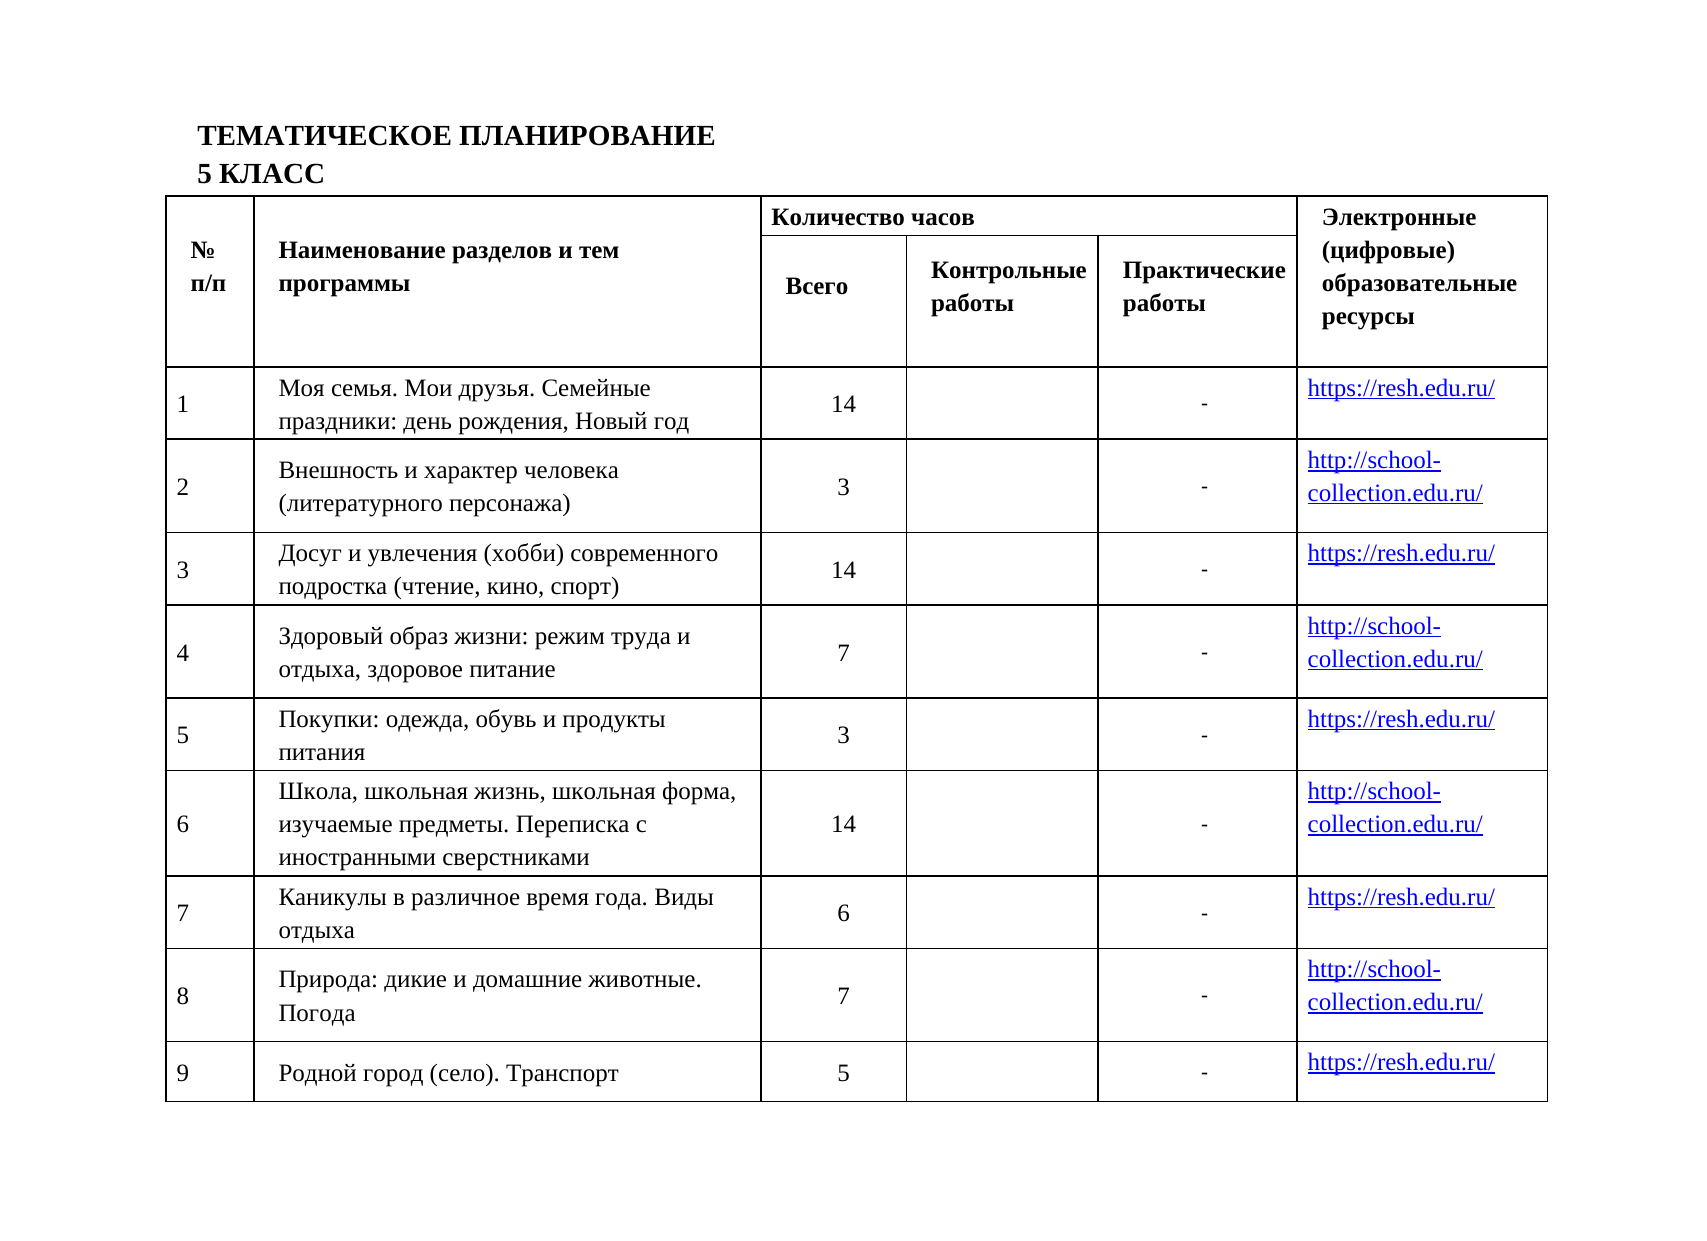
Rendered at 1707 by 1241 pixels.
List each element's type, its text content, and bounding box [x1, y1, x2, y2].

table_cell Покупки: одежда, обувь и продукты питания [255, 699, 760, 769]
table_cell Досуг и увлечения (хобби) современного подростка (чтение, кино, спорт) [255, 533, 760, 604]
table_cell 3 [167, 533, 253, 604]
table_cell 2 [167, 440, 253, 532]
table_cell https://resh.edu.ru/ [1298, 699, 1547, 769]
table_header Электронные (цифровые) образовательные ресурсы [1298, 197, 1547, 366]
table_cell [907, 1042, 1097, 1101]
table_cell - [1099, 368, 1296, 438]
table_cell Контрольные работы [907, 236, 1097, 366]
table_cell http://school-collection.edu.ru/ [1298, 771, 1547, 875]
table_cell Природа: дикие и домашние животные. Погода [255, 949, 760, 1041]
table_cell [907, 771, 1097, 875]
table_cell [907, 368, 1097, 438]
table_cell 9 [167, 1042, 253, 1101]
table_cell 6 [762, 877, 906, 947]
table_cell - [1099, 771, 1296, 875]
table_cell [907, 699, 1097, 769]
table_cell 6 [167, 771, 253, 875]
text 5 КЛАСС [190, 157, 1618, 190]
table_header № п/п [167, 197, 253, 366]
table_cell 14 [762, 368, 906, 438]
table_cell Практические работы [1099, 236, 1296, 366]
table_cell 7 [167, 877, 253, 947]
table_cell 5 [762, 1042, 906, 1101]
table_cell https://resh.edu.ru/ [1298, 877, 1547, 947]
table_cell - [1099, 1042, 1296, 1101]
table_cell - [1099, 606, 1296, 697]
table_cell - [1099, 533, 1296, 604]
table_cell - [1099, 877, 1296, 947]
table_cell 8 [167, 949, 253, 1041]
table_cell [907, 606, 1097, 697]
table_cell Каникулы в различное время года. Виды отдыха [255, 877, 760, 947]
table_cell https://resh.edu.ru/ [1298, 533, 1547, 604]
table_header Количество часов [762, 197, 1296, 234]
table_cell http://school-collection.edu.ru/ [1298, 440, 1547, 532]
table_cell https://resh.edu.ru/ [1298, 1042, 1547, 1101]
table_cell - [1099, 440, 1296, 532]
table_cell Моя семья. Мои друзья. Семейные праздники: день рождения, Новый год [255, 368, 760, 438]
table_cell [907, 949, 1097, 1041]
text ТЕМАТИЧЕСКОЕ ПЛАНИРОВАНИЕ [190, 118, 1618, 152]
table_cell 1 [167, 368, 253, 438]
table_cell 14 [762, 771, 906, 875]
table_cell - [1099, 699, 1296, 769]
table_cell http://school-collection.edu.ru/ [1298, 606, 1547, 697]
table_header Наименование разделов и тем программы [255, 197, 760, 366]
table_cell 14 [762, 533, 906, 604]
table_cell https://resh.edu.ru/ [1298, 368, 1547, 438]
table_cell 5 [167, 699, 253, 769]
table_cell 4 [167, 606, 253, 697]
table_cell [907, 533, 1097, 604]
table_cell Внешность и характер человека (литературного персонажа) [255, 440, 760, 532]
table_cell Здоровый образ жизни: режим труда и отдыха, здоровое питание [255, 606, 760, 697]
table_cell Родной город (село). Транспорт [255, 1042, 760, 1101]
table_cell Школа, школьная жизнь, школьная форма, изучаемые предметы. Переписка с иностранными сверстниками [255, 771, 760, 875]
table_cell 7 [762, 606, 906, 697]
table_cell Всего [762, 236, 906, 366]
table_cell http://school-collection.edu.ru/ [1298, 949, 1547, 1041]
table_cell 7 [762, 949, 906, 1041]
table_cell - [1099, 949, 1296, 1041]
table_cell 3 [762, 440, 906, 532]
table_cell [907, 440, 1097, 532]
table_cell [907, 877, 1097, 947]
table_cell 3 [762, 699, 906, 769]
